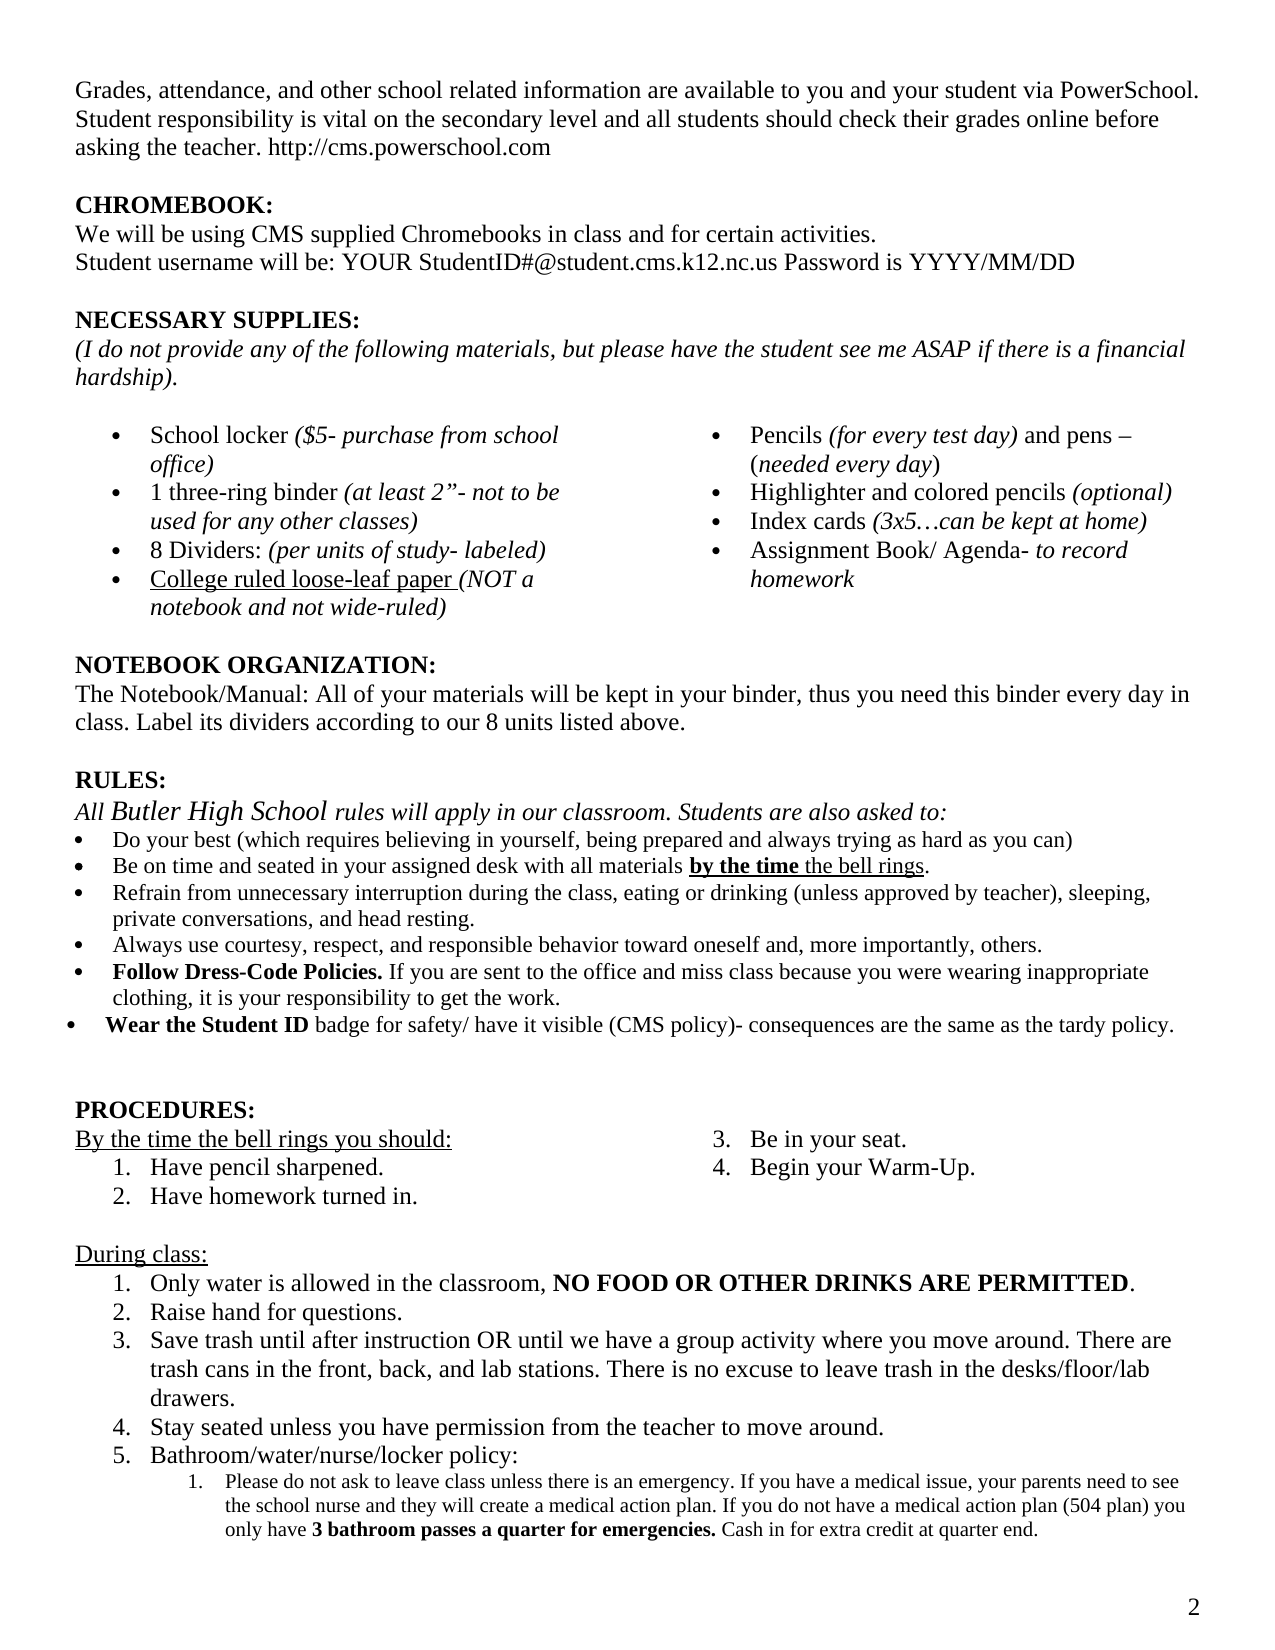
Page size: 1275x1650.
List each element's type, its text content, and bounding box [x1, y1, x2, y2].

list Begin your Warm-Up. [712, 1152, 1200, 1181]
list Raise hand for questions. [112, 1297, 1200, 1325]
subtitle NOTEBOOK ORGANIZATION: [75, 650, 1200, 679]
subtitle Grades, attendance, and other school related information are available to you and your student via PowerSchool. Student responsibility is vital on the secondary level and all students should check their grades online before asking the teacher. http://cms.powerschool.com [75, 75, 1200, 161]
list Have homework turned in. [112, 1181, 600, 1210]
list Only water is allowed in the classroom, NO FOOD OR OTHER DRINKS ARE PERMITTED. [112, 1268, 1200, 1297]
subtitle Highlighter and colored pencils (optional) [712, 477, 1200, 506]
subtitle By the time the bell rings you should: [75, 1124, 600, 1152]
list Have pencil sharpened. [112, 1152, 600, 1181]
list Wear the Student ID badge for safety/ have it visible (CMS policy)- consequences are the same as the tardy policy. [67, 1011, 1200, 1037]
list Do your best (which requires believing in yourself, being prepared and always trying as hard as you can) [75, 826, 1200, 852]
list Bathroom/water/nurse/locker policy: [112, 1440, 1200, 1469]
subtitle NECESSARY SUPPLIES: [75, 305, 1200, 334]
subtitle Student username will be: YOUR StudentID#@student.cms.k12.nc.us Password is YYYY/MM/DD [75, 247, 1200, 276]
list Follow Dress-Code Policies. If you are sent to the office and miss class because you were wearing inappropriate clothing, it is your responsibility to get the work. [75, 958, 1200, 1011]
subtitle CHROMEBOOK: [75, 190, 1200, 219]
subtitle Assignment Book/ Agenda- to record homework [712, 535, 1200, 592]
subtitle RULES: [75, 765, 1200, 794]
subtitle 1 three-ring binder (at least 2”- not to be used for any other classes) [112, 477, 600, 535]
list Be in your seat. [712, 1124, 1200, 1152]
subtitle Index cards (3x5…can be kept at home) [712, 506, 1200, 535]
list Save trash until after instruction OR until we have a group activity where you move around. There are trash cans in the front, back, and lab stations. There is no excuse to leave trash in the desks/floor/lab drawers. [112, 1325, 1200, 1412]
list Please do not ask to leave class unless there is an emergency. If you have a medical issue, your parents need to see the school nurse and they will create a medical action plan. If you do not have a medical action plan (504 plan) you only have 3 bathroom passes a quarter for emergencies. Cash in for extra credit at quarter end. [187, 1469, 1200, 1541]
subtitle College ruled loose-leaf paper (NOT a notebook and not wide-ruled) [112, 564, 600, 621]
subtitle (I do not provide any of the following materials, but please have the student see me ASAP if there is a financial hardship). [75, 334, 1200, 391]
subtitle PROCEDURES: [75, 1095, 1200, 1124]
subtitle 8 Dividers: (per units of study- labeled) [112, 535, 600, 564]
subtitle School locker ($5- purchase from school office) [112, 420, 600, 477]
subtitle All Butler High School rules will apply in our classroom. Students are also asked to: [75, 794, 1200, 826]
subtitle The Notebook/Manual: All of your materials will be kept in your binder, thus you need this binder every day in class. Label its dividers according to our 8 units listed above. [75, 679, 1200, 736]
list Refrain from unnecessary interruption during the class, eating or drinking (unless approved by teacher), sleeping, private conversations, and head resting. [75, 879, 1200, 932]
list Stay seated unless you have permission from the teacher to move around. [112, 1412, 1200, 1440]
list Be on time and seated in your assigned desk with all materials by the time the bell rings. [75, 852, 1200, 879]
list Always use courtesy, respect, and responsible behavior toward oneself and, more importantly, others. [75, 932, 1200, 958]
text During class: [75, 1239, 1200, 1268]
subtitle Pencils (for every test day) and pens – (needed every day) [712, 420, 1200, 477]
subtitle We will be using CMS supplied Chromebooks in class and for certain activities. [75, 219, 1200, 247]
